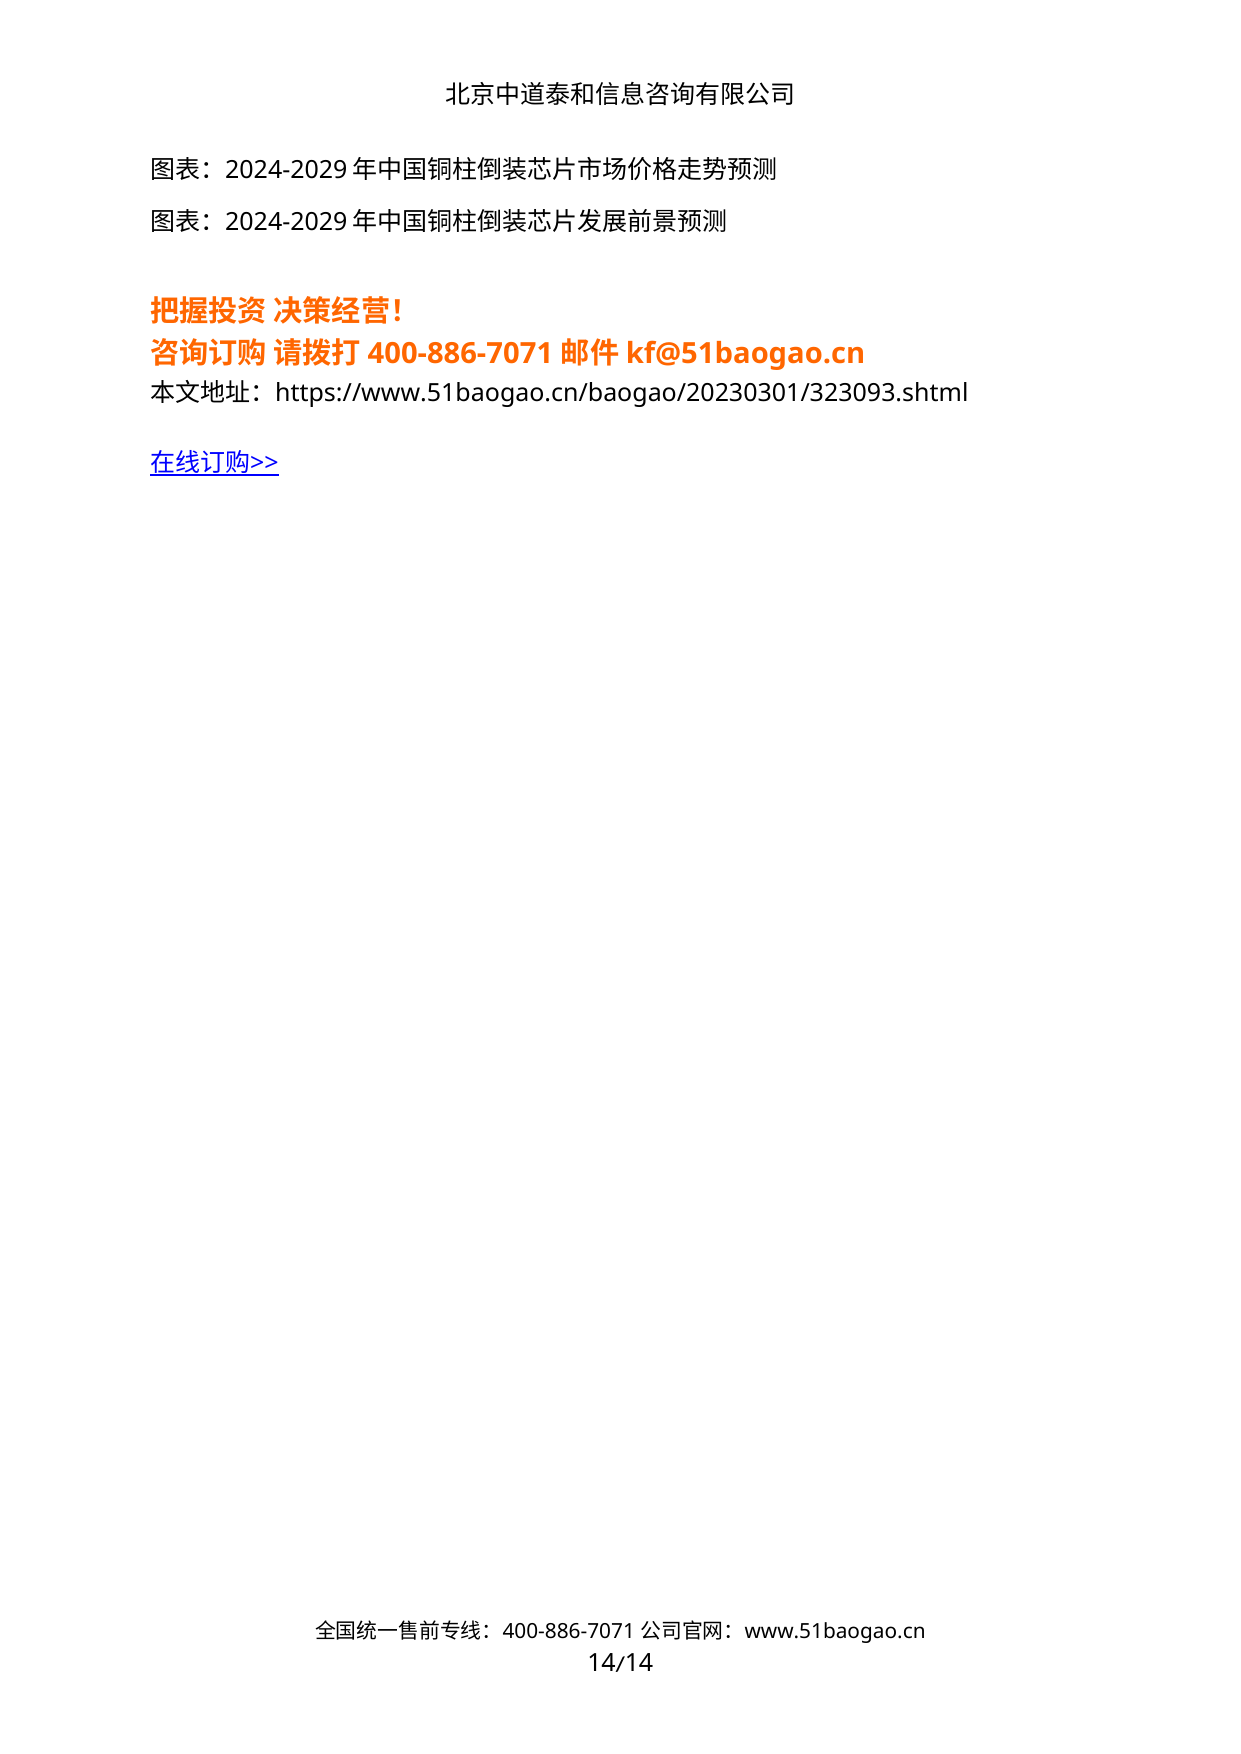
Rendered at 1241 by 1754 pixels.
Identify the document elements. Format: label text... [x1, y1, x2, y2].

text 图表：2024-2029年中国铜柱倒装芯片发展前景预测 [150, 202, 1090, 238]
text 把握投资 决策经营！咨询订购 请拨打 400-886-7071 邮件 kf@51baogao.cn本文地址：https://www.51baogao.cn/baogao/20230301/323093.shtml [150, 254, 1090, 409]
text 在线订购>> [150, 409, 1090, 479]
text 图表：2024-2029年中国铜柱倒装芯片市场价格走势预测 [150, 150, 1090, 186]
